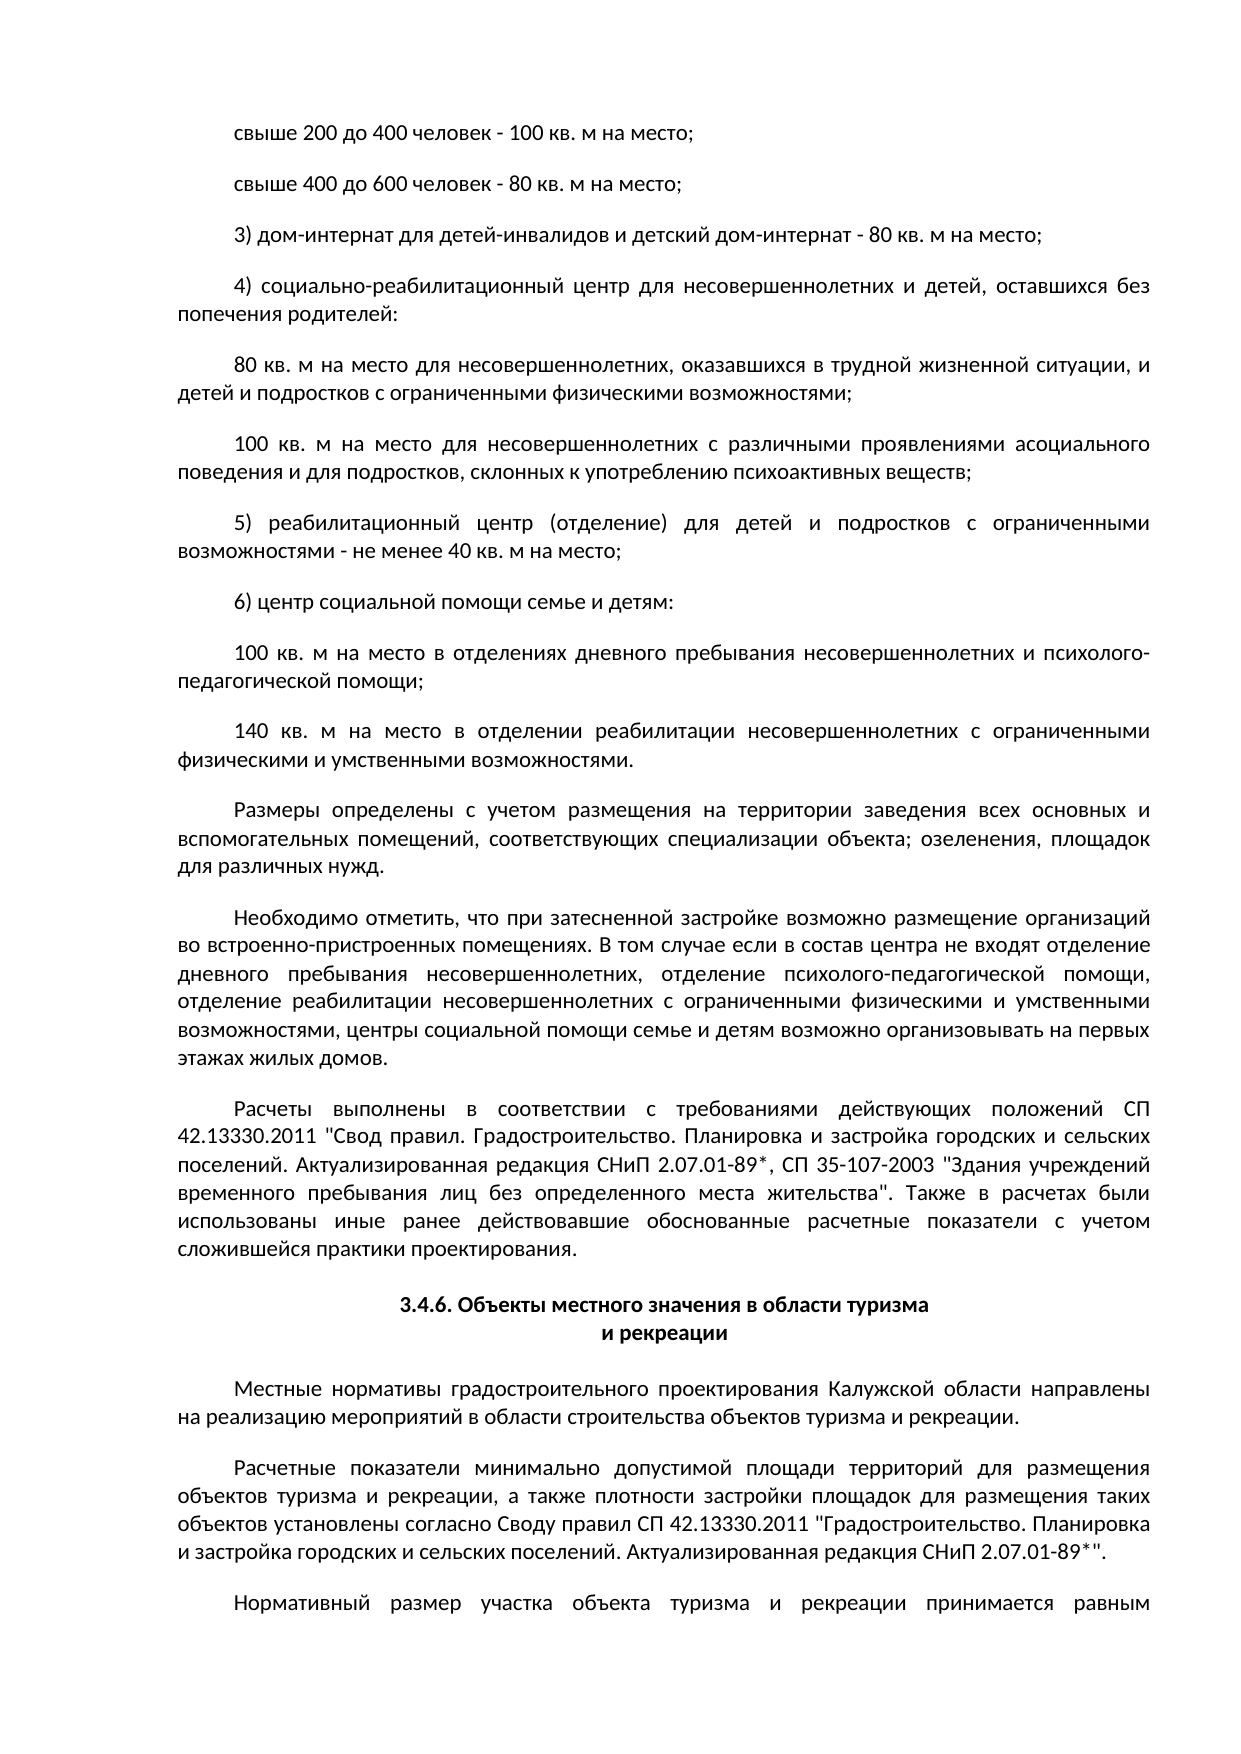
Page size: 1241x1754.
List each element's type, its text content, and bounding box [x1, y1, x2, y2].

text Расчеты выполнены в соответствии с требованиями действующих положений СП 42.13330.2011 "Свод правил. Градостроительство. Планировка и застройка городских и сельских поселений. Актуализированная редакция СНиП 2.07.01-89*, СП 35-107-2003 "Здания учреждений временного пребывания лиц без определенного места жительства". Также в расчетах были использованы иные ранее действовавшие обоснованные расчетные показатели с учетом сложившейся практики проектирования. [177, 1094, 1152, 1262]
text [177, 1588, 1152, 1616]
text 140 кв. м на место в отделении реабилитации несовершеннолетних с ограниченными физическими и умственными возможностями. [177, 717, 1152, 773]
text 5) реабилитационный центр (отделение) для детей и подростков с ограниченными возможностями - не менее 40 кв. м на место; [177, 508, 1152, 564]
title и рекреации [177, 1318, 1152, 1346]
text 80 кв. м на место для несовершеннолетних, оказавшихся в трудной жизненной ситуации, и детей и подростков с ограниченными физическими возможностями; [177, 350, 1152, 406]
text свыше 400 до 600 человек - 80 кв. м на место; [177, 169, 1152, 197]
text свыше 200 до 400 человек - 100 кв. м на место; [177, 118, 1152, 146]
text 100 кв. м на место в отделениях дневного пребывания несовершеннолетних и психолого-педагогической помощи; [177, 638, 1152, 694]
title 3.4.6. Объекты местного значения в области туризма [177, 1290, 1152, 1318]
text 100 кв. м на место для несовершеннолетних с различными проявлениями асоциального поведения и для подростков, склонных к употреблению психоактивных веществ; [177, 429, 1152, 485]
text Местные нормативы градостроительного проектирования Калужской области направлены на реализацию мероприятий в области строительства объектов туризма и рекреации. [177, 1374, 1152, 1430]
text 4) социально-реабилитационный центр для несовершеннолетних и детей, оставшихся без попечения родителей: [177, 271, 1152, 327]
text Необходимо отметить, что при затесненной застройке возможно размещение организаций во встроенно-пристроенных помещениях. В том случае если в состав центра не входят отделение дневного пребывания несовершеннолетних, отделение психолого-педагогической помощи, отделение реабилитации несовершеннолетних с ограниченными физическими и умственными возможностями, центры социальной помощи семье и детям возможно организовывать на первых этажах жилых домов. [177, 903, 1152, 1071]
text 6) центр социальной помощи семье и детям: [177, 587, 1152, 615]
text Размеры определены с учетом размещения на территории заведения всех основных и вспомогательных помещений, соответствующих специализации объекта; озеленения, площадок для различных нужд. [177, 796, 1152, 880]
text Расчетные показатели минимально допустимой площади территорий для размещения объектов туризма и рекреации, а также плотности застройки площадок для размещения таких объектов установлены согласно Своду правил СП 42.13330.2011 "Градостроительство. Планировка и застройка городских и сельских поселений. Актуализированная редакция СНиП 2.07.01-89*". [177, 1453, 1152, 1565]
text 3) дом-интернат для детей-инвалидов и детский дом-интернат - 80 кв. м на место; [177, 220, 1152, 248]
